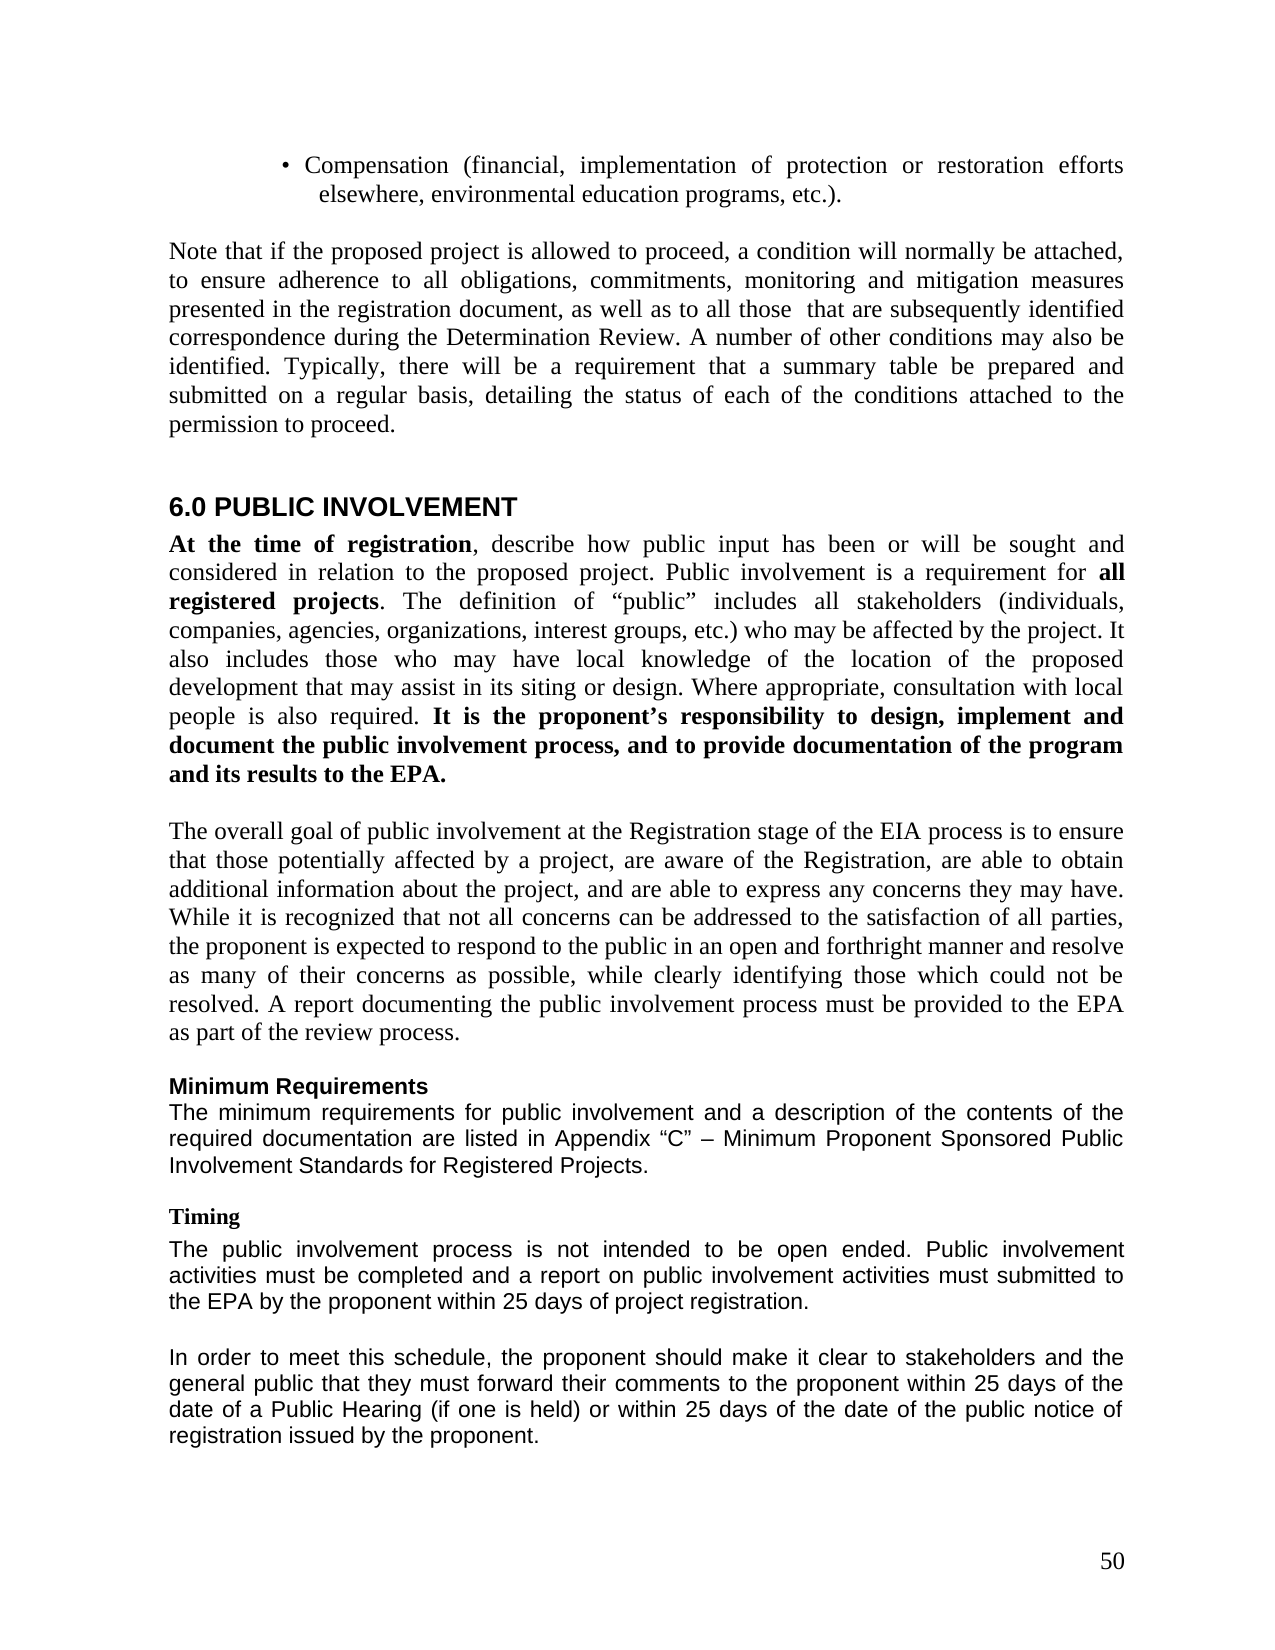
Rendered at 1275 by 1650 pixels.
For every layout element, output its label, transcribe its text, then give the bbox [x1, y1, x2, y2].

text In order to meet this schedule, the proponent should make it clear to stakeholders and the general public that they must forward their comments to the proponent within 25 days of the date of a Public Hearing (if one is held) or within 25 days of the date of the public notice of registration issued by the proponent. [169, 1343, 1125, 1449]
text Note that if the proposed project is allowed to proceed, a condition will normally be attached, to ensure adherence to all obligations, commitments, monitoring and mitigation measures presented in the registration document, as well as to all those that are subsequently identified correspondence during the Determination Review. A number of other conditions may also be identified. Typically, there will be a requirement that a summary table be prepared and submitted on a regular basis, detailing the status of each of the conditions attached to the permission to proceed. [169, 236, 1125, 437]
text The public involvement process is not intended to be open ended. Public involvement activities must be completed and a report on public involvement activities must submitted to the EPA by the proponent within 25 days of project registration. [169, 1236, 1125, 1315]
subtitle Timing [169, 1203, 1125, 1229]
text The minimum requirements for public involvement and a description of the contents of the required documentation are listed in Appendix “C” – Minimum Proponent Sponsored Public Involvement Standards for Registered Projects. [169, 1099, 1125, 1178]
text At the time of registration, describe how public input has been or will be sought and considered in relation to the proposed project. Public involvement is a requirement for all registered projects. The definition of “public” includes all stakeholders (individuals, companies, agencies, organizations, interest groups, etc.) who may be affected by the project. It also includes those who may have local knowledge of the location of the proposed development that may assist in its siting or design. Where appropriate, consultation with local people is also required. It is the proponent’s responsibility to design, implement and document the public involvement process, and to provide documentation of the program and its results to the EPA. [169, 529, 1125, 787]
text Minimum Requirements [169, 1073, 1125, 1099]
text The overall goal of public involvement at the Registration stage of the EIA process is to ensure that those potentially affected by a project, are aware of the Registration, are able to obtain additional information about the project, and are able to express any concerns they may have. While it is recognized that not all concerns can be addressed to the satisfaction of all parties, the proponent is expected to respond to the public in an open and forthright manner and resolve as many of their concerns as possible, while clearly identifying those which could not be resolved. A report documenting the public involvement process must be provided to the EPA as part of the review process. [169, 816, 1125, 1046]
text • Compensation (financial, implementation of protection or restoration efforts elsewhere, environmental education programs, etc.). [281, 150, 1125, 207]
subtitle 6.0 PUBLIC INVOLVEMENT [169, 491, 1125, 522]
